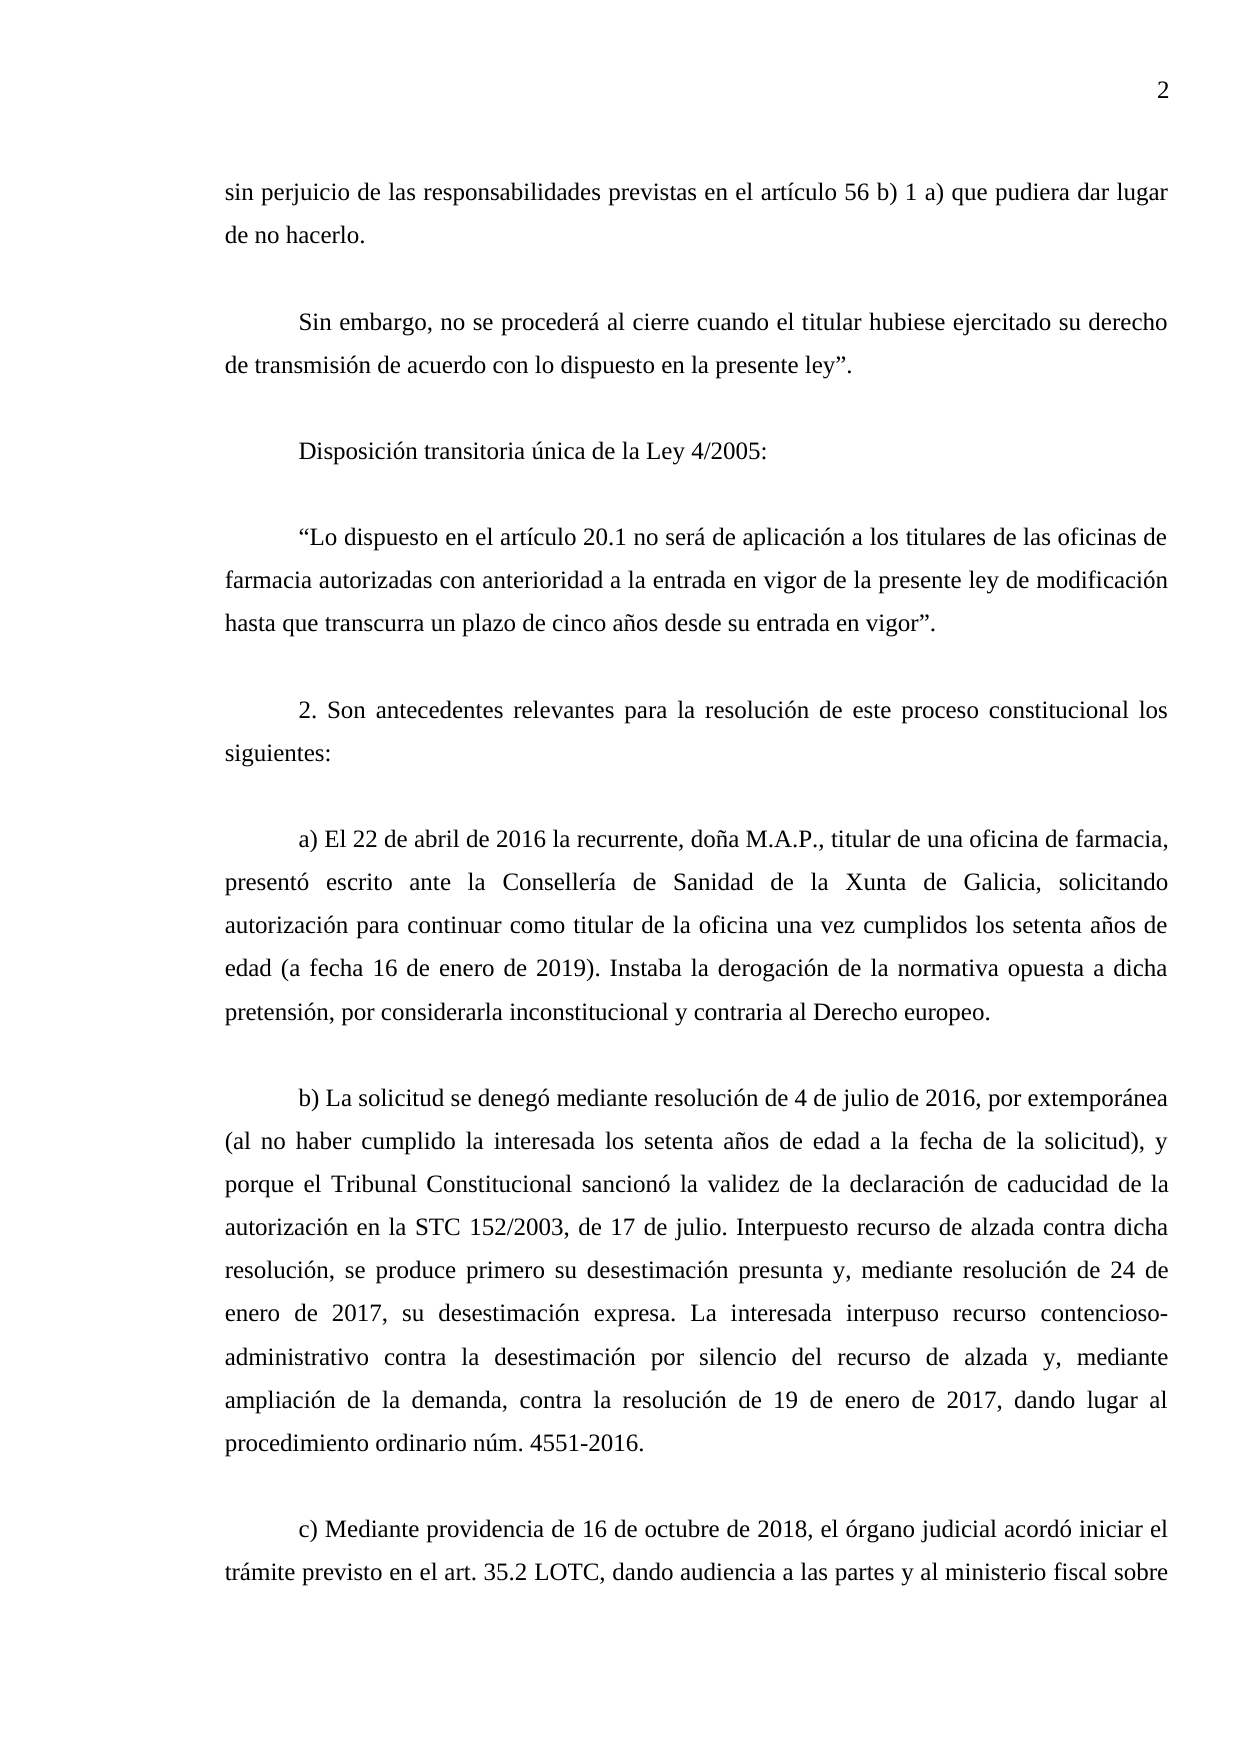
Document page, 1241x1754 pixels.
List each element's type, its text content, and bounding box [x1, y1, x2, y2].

text Sin embargo, no se procederá al cierre cuando el titular hubiese ejercitado su derecho de transmisión de acuerdo con lo dispuesto en la presente ley”. [224, 307, 1169, 378]
text a) El 22 de abril de 2016 la recurrente, doña M.A.P., titular de una oficina de farmacia, presentó escrito ante la Consellería de Sanidad de la Xunta de Galicia, solicitando autorización para continuar como titular de la oficina una vez cumplidos los setenta años de edad (a fecha 16 de enero de 2019). Instaba la derogación de la normativa opuesta a dicha pretensión, por considerarla inconstitucional y contraria al Derecho europeo. [224, 824, 1169, 1025]
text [224, 177, 1169, 249]
text Disposición transitoria única de la Ley 4/2005: [224, 436, 1169, 465]
text b) La solicitud se denegó mediante resolución de 4 de julio de 2016, por extemporánea (al no haber cumplido la interesada los setenta años de edad a la fecha de la solicitud), y porque el Tribunal Constitucional sancionó la validez de la declaración de caducidad de la autorización en la STC 152/2003, de 17 de julio. Interpuesto recurso de alzada contra dicha resolución, se produce primero su desestimación presunta y, mediante resolución de 24 de enero de 2017, su desestimación expresa. La interesada interpuso recurso contencioso-administrativo contra la desestimación por silencio del recurso de alzada y, mediante ampliación de la demanda, contra la resolución de 19 de enero de 2017, dando lugar al procedimiento ordinario núm. 4551-2016. [224, 1083, 1169, 1457]
text 2. Son antecedentes relevantes para la resolución de este proceso constitucional los siguientes: [224, 695, 1169, 767]
text “Lo dispuesto en el artículo 20.1 no será de aplicación a los titulares de las oficinas de farmacia autorizadas con anterioridad a la entrada en vigor de la presente ley de modificación hasta que transcurra un plazo de cinco años desde su entrada en vigor”. [224, 522, 1169, 637]
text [224, 1514, 1169, 1586]
